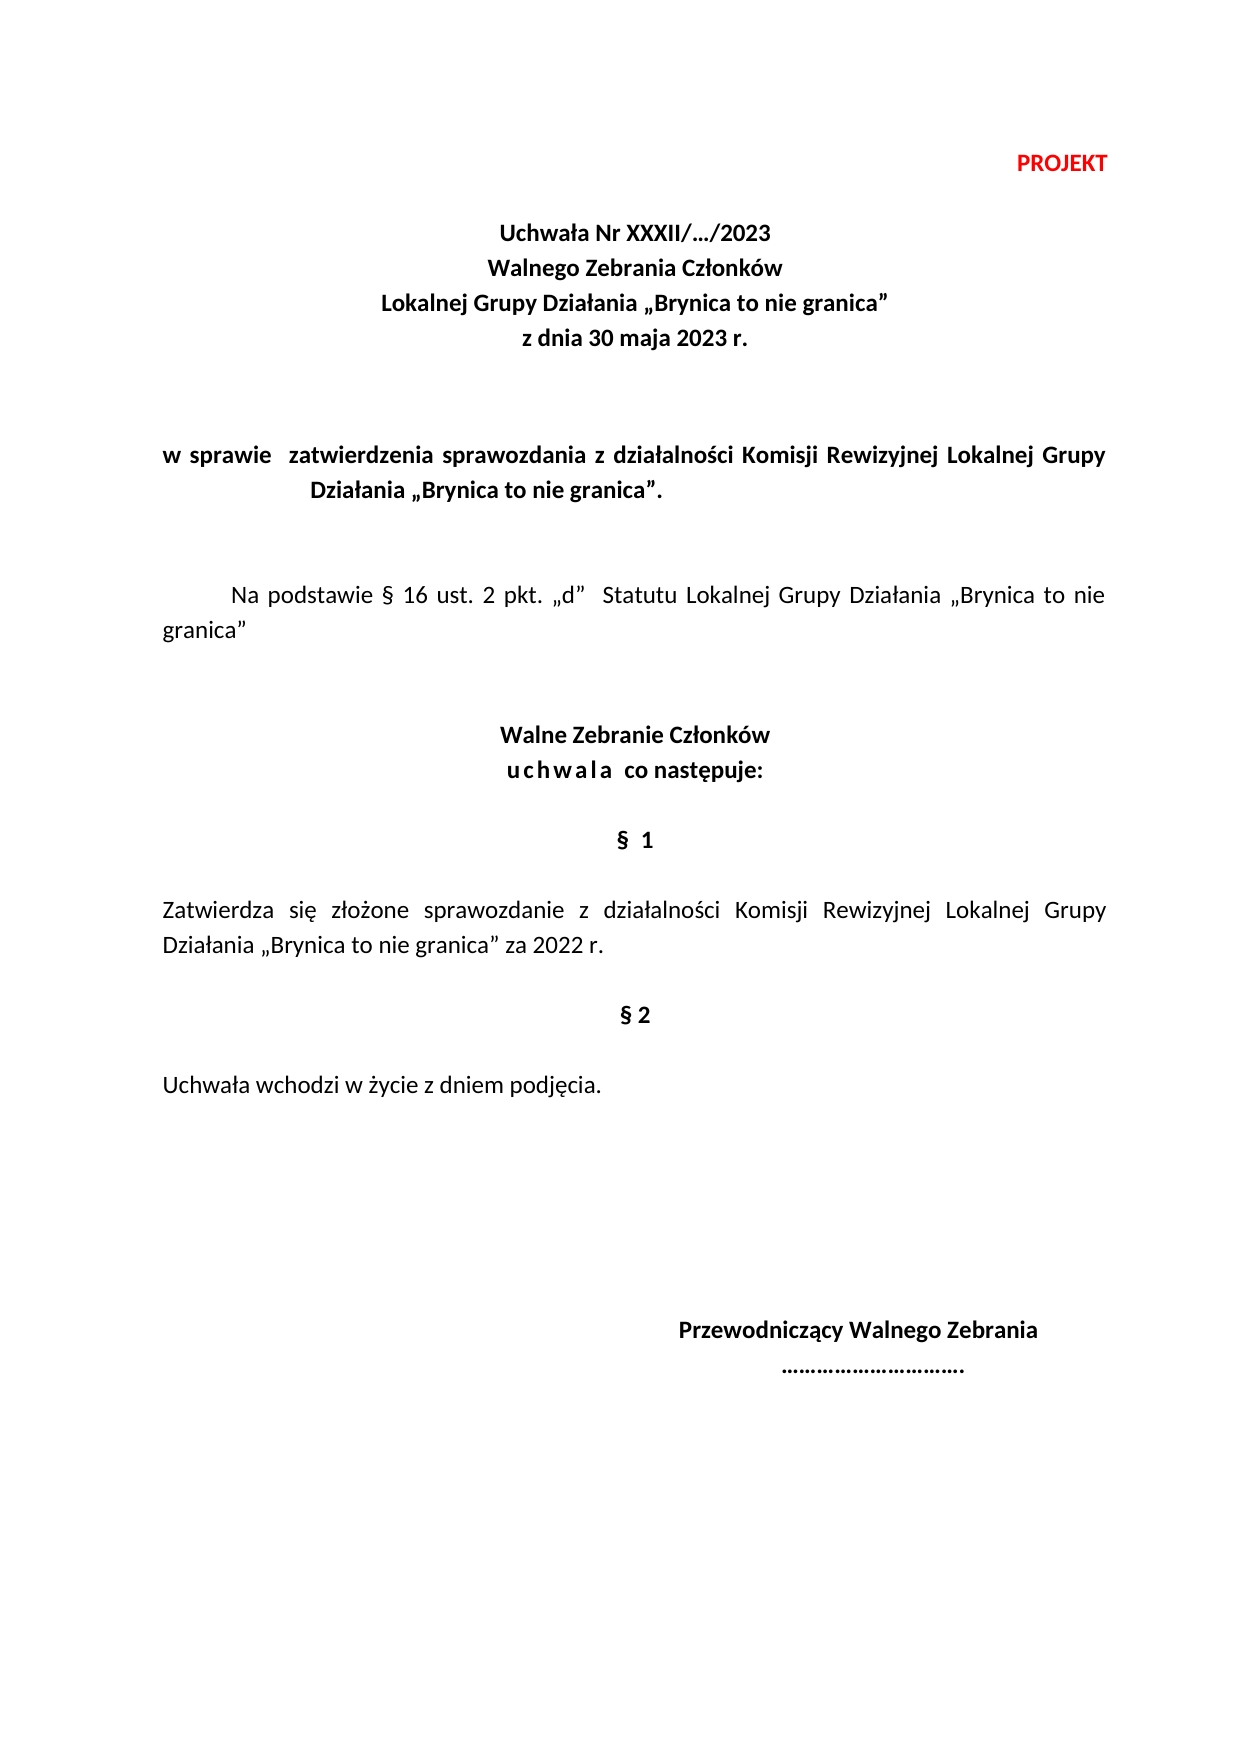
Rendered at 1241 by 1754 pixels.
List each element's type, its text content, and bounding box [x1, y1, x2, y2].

text § 2 [162, 999, 1107, 1030]
text PROJEKT [162, 148, 1107, 178]
text w sprawie zatwierdzenia sprawozdania z działalności Komisji Rewizyjnej Lokalnej Grupy Działania „Brynica to nie granica”. [162, 439, 1107, 505]
text Walnego Zebrania Członków [162, 253, 1107, 283]
text Zatwierdza się złożone sprawozdanie z działalności Komisji Rewizyjnej Lokalnej Grupy Działania „Brynica to nie granica” za 2022 r. [162, 894, 1107, 960]
text Uchwała wchodzi w życie z dniem podjęcia. [162, 1069, 1107, 1100]
text Na podstawie § 16 ust. 2 pkt. „d” Statutu Lokalnej Grupy Działania „Brynica to nie granica” [162, 579, 1107, 645]
text …………………………. [162, 1349, 1107, 1380]
text Lokalnej Grupy Działania „Brynica to nie granica” [162, 288, 1107, 318]
text Przewodniczący Walnego Zebrania [162, 1314, 1107, 1345]
text § 1 [162, 824, 1107, 855]
text Uchwała Nr XXXII/…/2023 [162, 218, 1107, 248]
text z dnia 30 maja 2023 r. [162, 323, 1107, 353]
text Walne Zebranie Członków [162, 719, 1107, 750]
text uchwala co następuje: [162, 754, 1107, 785]
